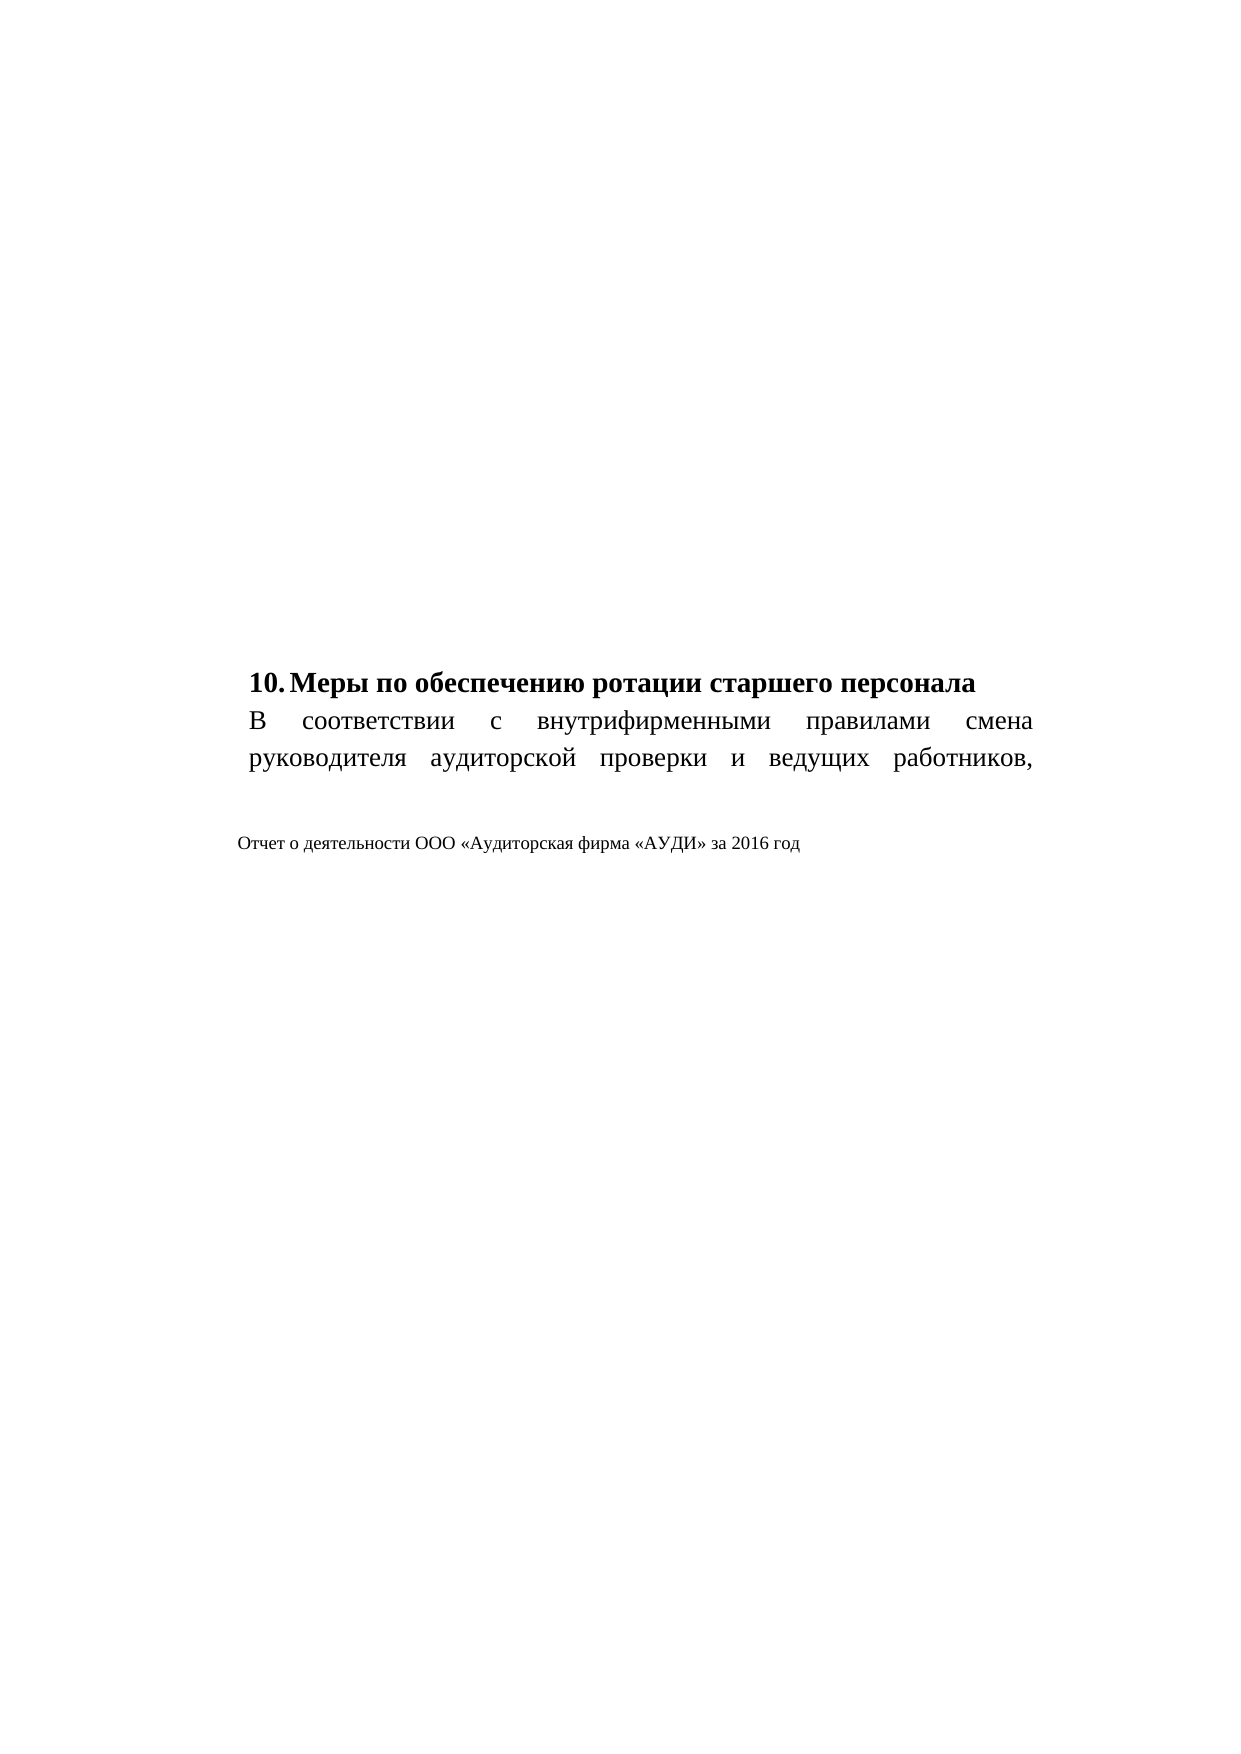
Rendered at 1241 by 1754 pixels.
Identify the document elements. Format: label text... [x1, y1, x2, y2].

text В соответствии с внутрифирменными правилами смена руководителя аудиторской проверки и ведущих работников, участвующих в аудиторской проверке одного и того же клиента, происходит в ООО «Аудиторская фирма «Ауди» не реже одного раза в 7 лет. [249, 699, 1034, 773]
list Меры по обеспечению ротации старшего персонала [249, 662, 1048, 699]
